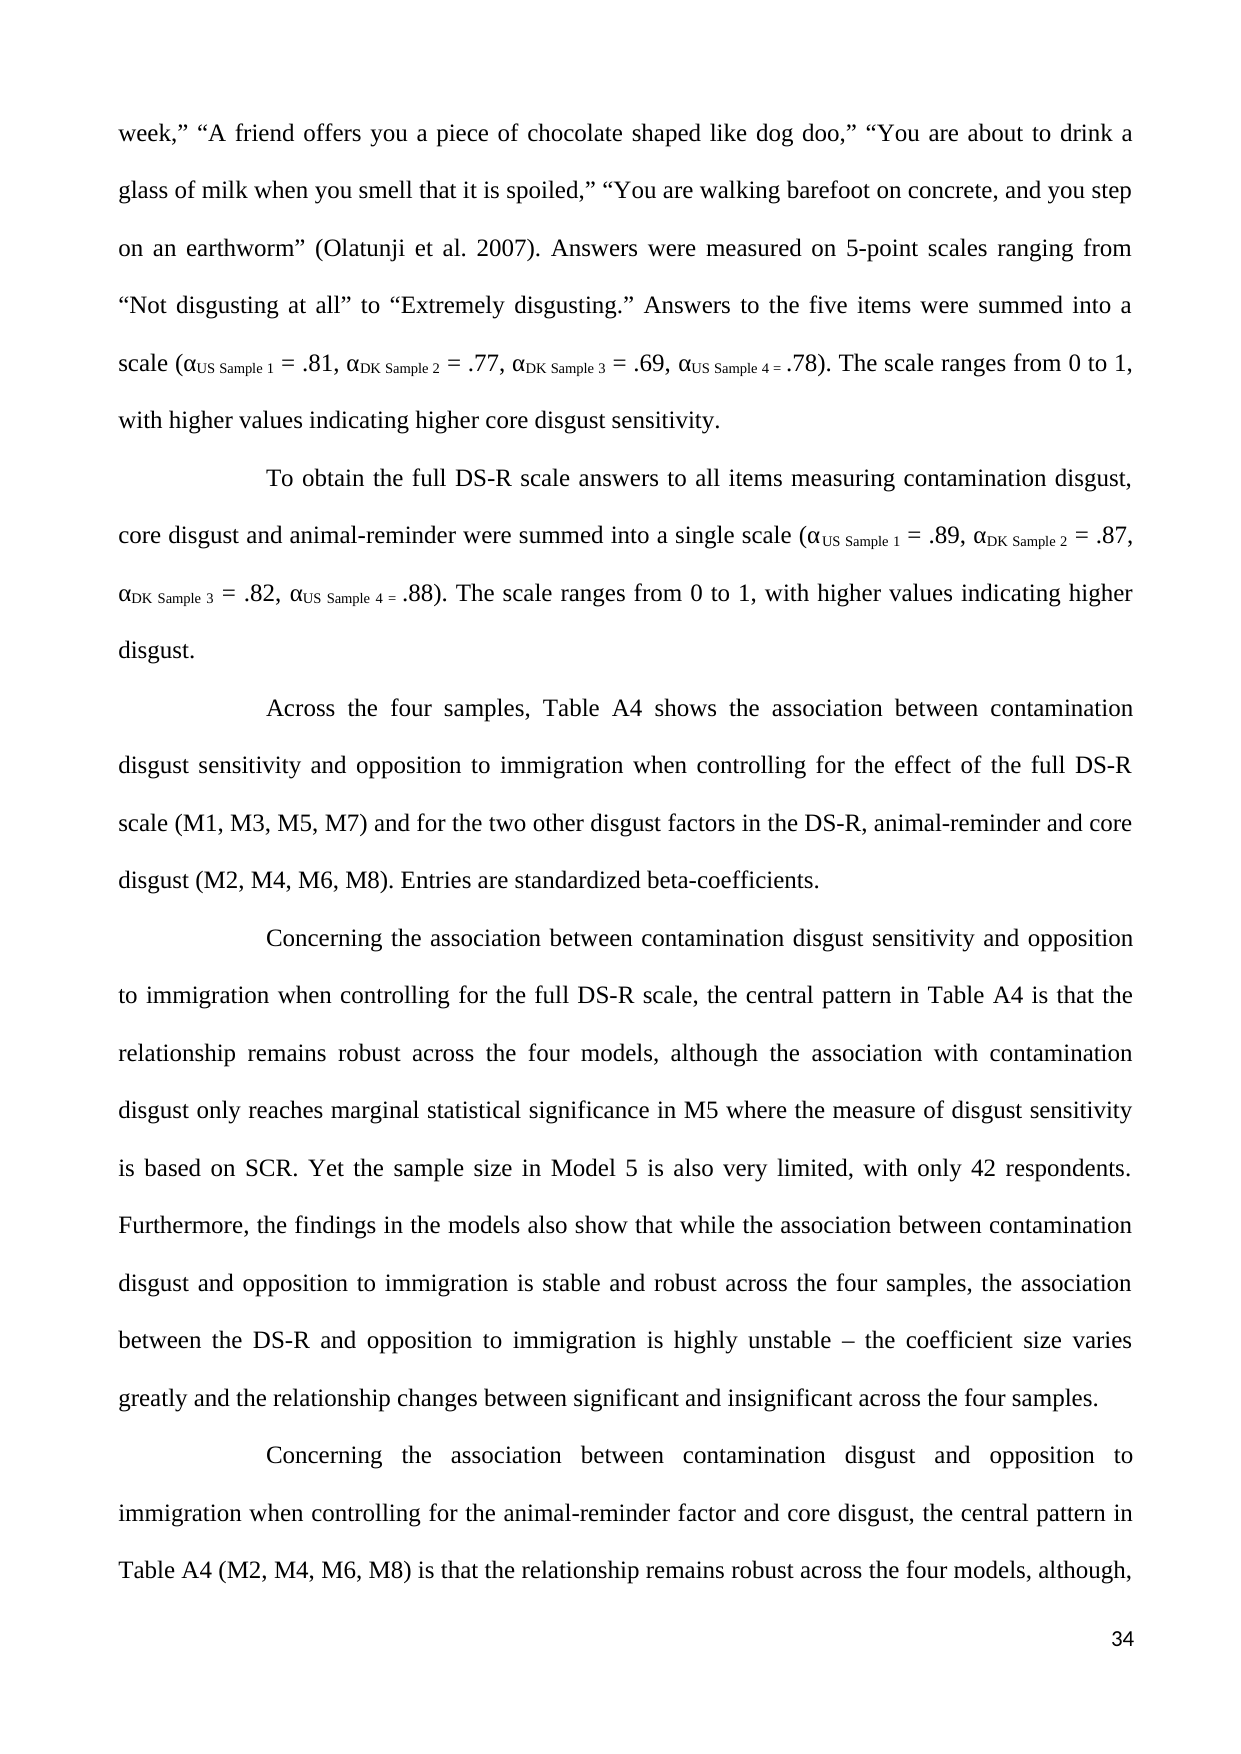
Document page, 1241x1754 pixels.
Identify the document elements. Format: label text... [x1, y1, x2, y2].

text Concerning the association between contamination disgust sensitivity and opposition to immigration when controlling for the full DS-R scale, the central pattern in Table A4 is that the relationship remains robust across the four models, although the association with contamination disgust only reaches marginal statistical significance in M5 where the measure of disgust sensitivity is based on SCR. Yet the sample size in Model 5 is also very limited, with only 42 respondents. Furthermore, the findings in the models also show that while the association between contamination disgust and opposition to immigration is stable and robust across the four samples, the association between the DS-R and opposition to immigration is highly unstable – the coefficient size varies greatly and the relationship changes between significant and insignificant across the four samples. [118, 923, 1134, 1412]
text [118, 118, 1134, 434]
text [118, 1441, 1134, 1584]
text To obtain the full DS-R scale answers to all items measuring contamination disgust, core disgust and animal-reminder were summed into a single scale (αUS Sample 1 = .89, αDK Sample 2 = .87, αDK Sample 3 = .82, αUS Sample 4 = .88). The scale ranges from 0 to 1, with higher values indicating higher disgust. [118, 463, 1134, 664]
text Across the four samples, Table A4 shows the association between contamination disgust sensitivity and opposition to immigration when controlling for the effect of the full DS-R scale (M1, M3, M5, M7) and for the two other disgust factors in the DS-R, animal-reminder and core disgust (M2, M4, M6, M8). Entries are standardized beta-coefficients. [118, 693, 1134, 894]
